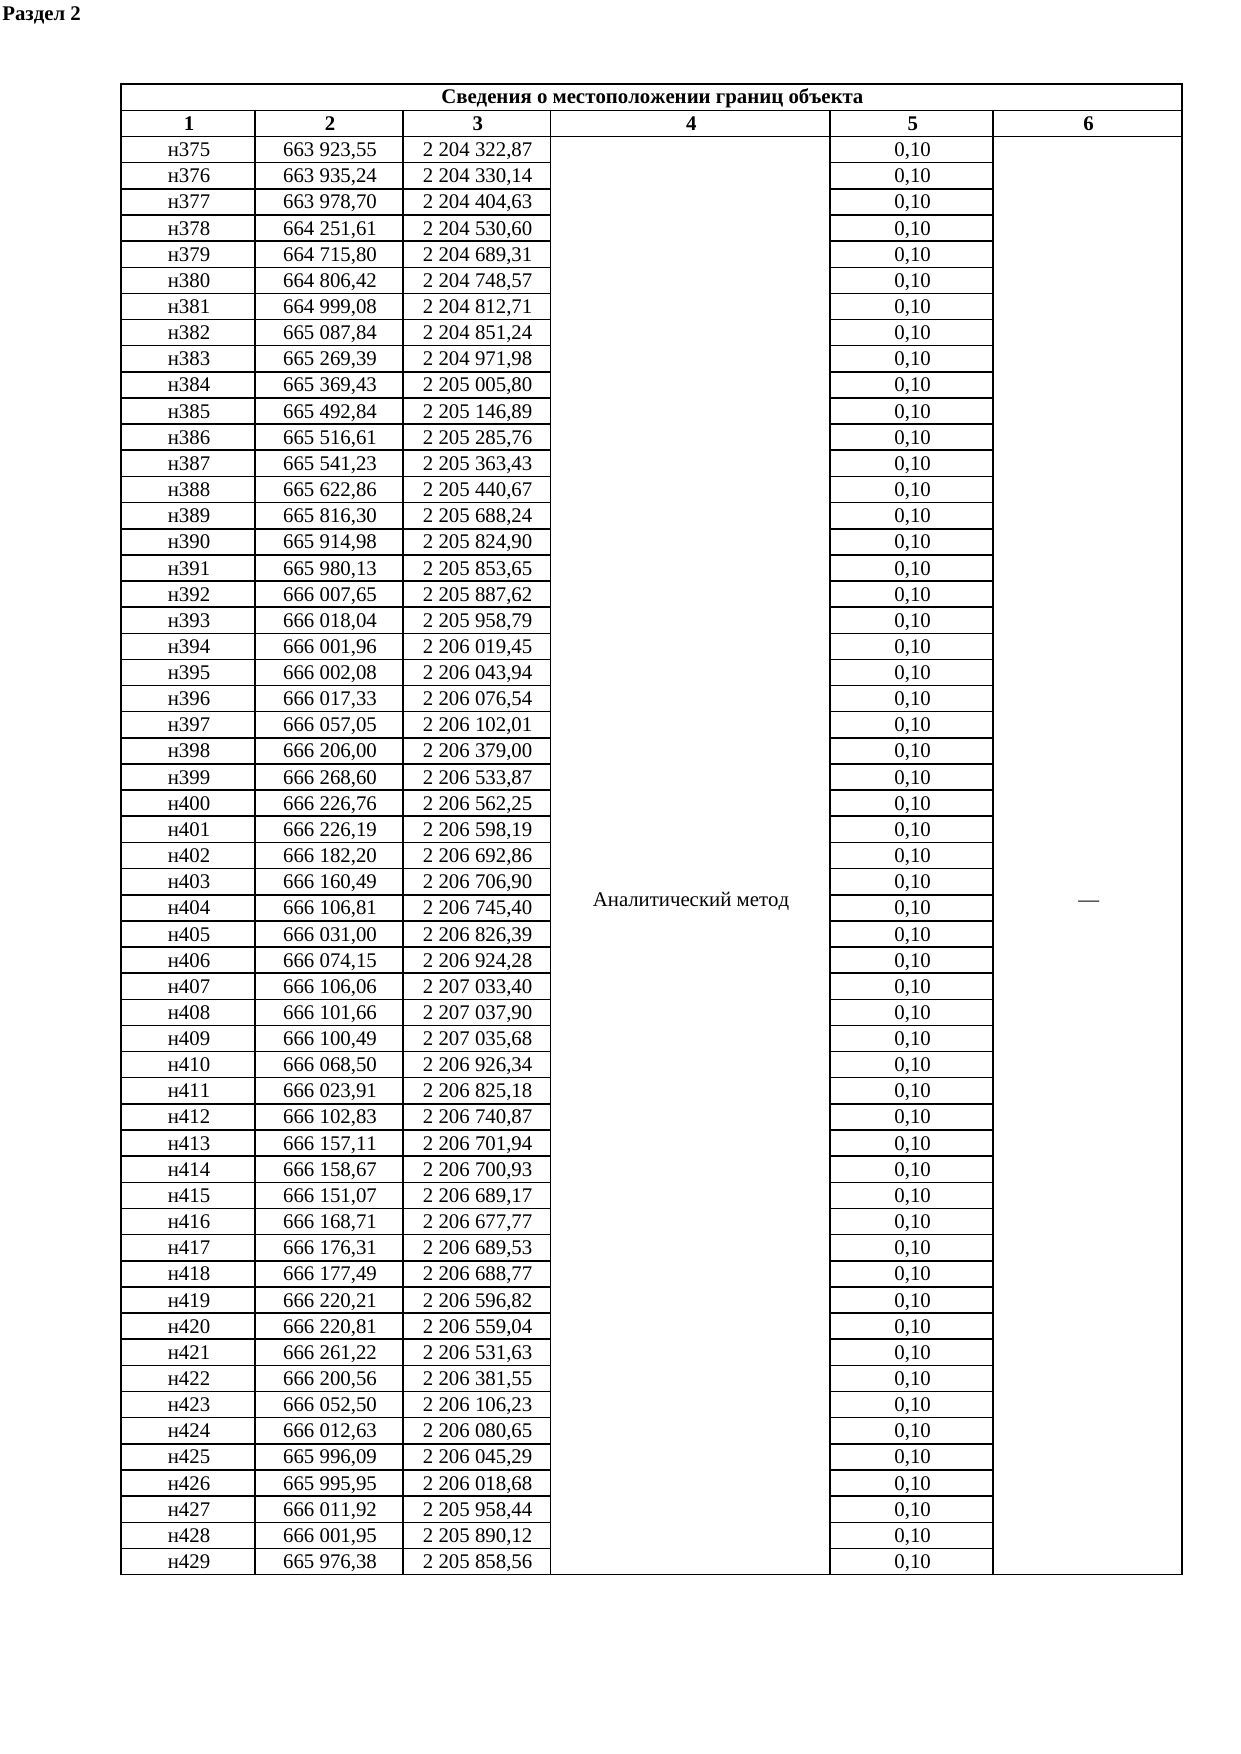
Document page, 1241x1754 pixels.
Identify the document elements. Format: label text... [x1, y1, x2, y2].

table_cell н394 [122, 634, 254, 658]
table_cell 0,10 [831, 1131, 992, 1155]
table_cell н421 [122, 1340, 254, 1364]
table_cell н375 [122, 137, 254, 162]
table_cell 2 206 106,23 [404, 1392, 550, 1417]
table_cell 0,10 [831, 765, 992, 789]
table_cell 2 206 689,17 [404, 1183, 550, 1208]
table_cell 2 205 824,90 [404, 530, 550, 554]
table_cell 0,10 [831, 1497, 992, 1521]
table_cell 2 206 700,93 [404, 1157, 550, 1181]
table_cell н404 [122, 896, 254, 920]
table_cell 2 204 971,98 [404, 346, 550, 371]
table_cell 2 204 330,14 [404, 163, 550, 188]
table_cell 0,10 [831, 163, 992, 188]
table_cell 0,10 [831, 477, 992, 502]
table_cell 666 176,31 [256, 1235, 402, 1260]
table_cell 2 207 033,40 [404, 974, 550, 998]
table_cell 2 206 596,82 [404, 1288, 550, 1312]
table_cell 664 806,42 [256, 268, 402, 292]
table_cell н410 [122, 1052, 254, 1077]
table_cell н379 [122, 242, 254, 266]
table_cell н416 [122, 1209, 254, 1234]
table_cell н388 [122, 477, 254, 502]
table_cell 666 158,67 [256, 1157, 402, 1181]
table_cell 2 207 035,68 [404, 1026, 550, 1051]
table_cell 665 087,84 [256, 320, 402, 345]
table_cell 0,10 [831, 582, 992, 606]
table_cell 0,10 [831, 268, 992, 292]
table_cell 663 978,70 [256, 190, 402, 214]
table_cell 665 269,39 [256, 346, 402, 371]
table_cell 2 205 853,65 [404, 556, 550, 580]
table_cell 665 914,98 [256, 530, 402, 554]
table_cell н408 [122, 1000, 254, 1024]
table_cell 666 068,50 [256, 1052, 402, 1077]
table_cell 2 206 926,34 [404, 1052, 550, 1077]
table_cell 0,10 [831, 1078, 992, 1103]
table_cell 664 999,08 [256, 294, 402, 319]
table_cell н380 [122, 268, 254, 292]
table_cell 0,10 [831, 242, 992, 266]
table_cell 2 205 440,67 [404, 477, 550, 502]
table_cell 665 492,84 [256, 399, 402, 423]
table_cell 2 205 958,79 [404, 608, 550, 632]
table_cell 0,10 [831, 190, 992, 214]
table_cell 2 205 285,76 [404, 425, 550, 449]
table_cell н383 [122, 346, 254, 371]
table_cell 666 074,15 [256, 948, 402, 972]
table_cell 0,10 [831, 1157, 992, 1181]
table_cell 0,10 [831, 530, 992, 554]
table_cell н390 [122, 530, 254, 554]
table_cell н398 [122, 739, 254, 763]
table_cell 0,10 [831, 1418, 992, 1443]
table_cell 666 012,63 [256, 1418, 402, 1443]
table_cell н393 [122, 608, 254, 632]
table_cell 0,10 [831, 660, 992, 685]
table_cell 6 [994, 111, 1181, 136]
table_cell 664 251,61 [256, 216, 402, 240]
table_cell 0,10 [831, 346, 992, 371]
table_cell н420 [122, 1314, 254, 1338]
table_cell н411 [122, 1078, 254, 1103]
table_cell н403 [122, 869, 254, 894]
table_cell 666 106,06 [256, 974, 402, 998]
table_cell н427 [122, 1497, 254, 1521]
table_cell 2 205 887,62 [404, 582, 550, 606]
table_cell 0,10 [831, 294, 992, 319]
table_cell н412 [122, 1105, 254, 1129]
table_cell 666 001,96 [256, 634, 402, 658]
table_cell 665 996,09 [256, 1445, 402, 1469]
table_cell 2 205 005,80 [404, 373, 550, 397]
table_cell 665 995,95 [256, 1471, 402, 1495]
table_cell 2 206 379,00 [404, 739, 550, 763]
table_cell 0,10 [831, 137, 992, 162]
table_cell 0,10 [831, 1209, 992, 1234]
table_cell 2 206 826,39 [404, 922, 550, 946]
table_cell 0,10 [831, 1235, 992, 1260]
table_cell 666 226,19 [256, 817, 402, 842]
table_cell 2 205 890,12 [404, 1523, 550, 1547]
table_cell 666 101,66 [256, 1000, 402, 1024]
table_cell 666 002,08 [256, 660, 402, 685]
table_cell 2 206 677,77 [404, 1209, 550, 1234]
table_cell 0,10 [831, 1183, 992, 1208]
table_cell 666 177,49 [256, 1262, 402, 1286]
table_cell 2 205 146,89 [404, 399, 550, 423]
table_cell 666 220,21 [256, 1288, 402, 1312]
table_cell 0,10 [831, 451, 992, 476]
table_cell 2 207 037,90 [404, 1000, 550, 1024]
table_cell 2 206 045,29 [404, 1445, 550, 1469]
table_cell н428 [122, 1523, 254, 1547]
table_cell 666 182,20 [256, 843, 402, 868]
table_cell 0,10 [831, 1026, 992, 1051]
table_cell 2 206 740,87 [404, 1105, 550, 1129]
table_cell н417 [122, 1235, 254, 1260]
table_cell 0,10 [831, 791, 992, 815]
table_cell 2 206 706,90 [404, 869, 550, 894]
table_cell 0,10 [831, 1262, 992, 1286]
table_cell 2 206 688,77 [404, 1262, 550, 1286]
table_cell 2 204 748,57 [404, 268, 550, 292]
table_cell н413 [122, 1131, 254, 1155]
table_cell 666 023,91 [256, 1078, 402, 1103]
table_cell 2 205 363,43 [404, 451, 550, 476]
table_cell 0,10 [831, 1549, 992, 1574]
table_cell н414 [122, 1157, 254, 1181]
table_cell 0,10 [831, 216, 992, 240]
table_cell 0,10 [831, 373, 992, 397]
table_cell 2 206 562,25 [404, 791, 550, 815]
table_cell н424 [122, 1418, 254, 1443]
table_cell 0,10 [831, 1445, 992, 1469]
table_cell 0,10 [831, 1392, 992, 1417]
table_cell — [994, 137, 1181, 1574]
table_cell 666 057,05 [256, 712, 402, 737]
table_cell 0,10 [831, 425, 992, 449]
table_cell 2 206 745,40 [404, 896, 550, 920]
table_cell 2 204 530,60 [404, 216, 550, 240]
table_cell 1 [122, 111, 254, 136]
table_cell 0,10 [831, 1288, 992, 1312]
table_cell 0,10 [831, 1105, 992, 1129]
table_cell н387 [122, 451, 254, 476]
table_cell 2 206 598,19 [404, 817, 550, 842]
table_cell 0,10 [831, 608, 992, 632]
table_cell 2 206 559,04 [404, 1314, 550, 1338]
table_cell 0,10 [831, 739, 992, 763]
table_cell н392 [122, 582, 254, 606]
table_cell 666 200,56 [256, 1366, 402, 1391]
table_cell 665 516,61 [256, 425, 402, 449]
table_cell 0,10 [831, 320, 992, 345]
table_cell 0,10 [831, 1366, 992, 1391]
table_cell 2 206 043,94 [404, 660, 550, 685]
table_cell 2 204 689,31 [404, 242, 550, 266]
table_cell 0,10 [831, 556, 992, 580]
table_cell н397 [122, 712, 254, 737]
table_cell н391 [122, 556, 254, 580]
table_cell 0,10 [831, 634, 992, 658]
table_header Сведения о местоположении границ объекта [122, 85, 1181, 109]
table_cell н382 [122, 320, 254, 345]
table_cell 2 206 381,55 [404, 1366, 550, 1391]
table_cell н389 [122, 503, 254, 528]
table_cell н406 [122, 948, 254, 972]
table_cell 2 206 701,94 [404, 1131, 550, 1155]
table_cell 664 715,80 [256, 242, 402, 266]
table_cell 0,10 [831, 869, 992, 894]
table_cell 2 206 689,53 [404, 1235, 550, 1260]
table_cell 2 206 825,18 [404, 1078, 550, 1103]
table_cell 665 541,23 [256, 451, 402, 476]
table_cell 0,10 [831, 1000, 992, 1024]
table_cell 2 205 858,56 [404, 1549, 550, 1574]
table_cell 2 206 102,01 [404, 712, 550, 737]
table_cell 0,10 [831, 1052, 992, 1077]
table_cell 0,10 [831, 1314, 992, 1338]
table_cell 0,10 [831, 399, 992, 423]
table_cell 0,10 [831, 1523, 992, 1547]
table_cell 0,10 [831, 817, 992, 842]
table_cell 2 206 019,45 [404, 634, 550, 658]
table_cell 2 206 692,86 [404, 843, 550, 868]
table_cell н381 [122, 294, 254, 319]
table_cell 3 [404, 111, 550, 136]
table_cell н400 [122, 791, 254, 815]
table_cell 666 168,71 [256, 1209, 402, 1234]
table_cell 663 923,55 [256, 137, 402, 162]
table_cell н377 [122, 190, 254, 214]
table_cell 666 261,22 [256, 1340, 402, 1364]
table_cell н376 [122, 163, 254, 188]
table_cell 0,10 [831, 686, 992, 711]
table_cell н395 [122, 660, 254, 685]
table_cell 665 369,43 [256, 373, 402, 397]
table_cell 666 226,76 [256, 791, 402, 815]
table_cell н396 [122, 686, 254, 711]
table_cell н385 [122, 399, 254, 423]
table_cell 2 [256, 111, 402, 136]
table_cell 2 206 924,28 [404, 948, 550, 972]
table_cell 0,10 [831, 922, 992, 946]
table_cell 666 151,07 [256, 1183, 402, 1208]
table_cell 666 011,92 [256, 1497, 402, 1521]
table_cell 2 204 812,71 [404, 294, 550, 319]
table_cell 2 206 076,54 [404, 686, 550, 711]
table_cell 0,10 [831, 712, 992, 737]
table_cell н378 [122, 216, 254, 240]
table_cell 666 157,11 [256, 1131, 402, 1155]
table_cell н419 [122, 1288, 254, 1312]
table_cell 665 622,86 [256, 477, 402, 502]
table_cell 2 206 018,68 [404, 1471, 550, 1495]
table_cell 666 018,04 [256, 608, 402, 632]
table_cell н422 [122, 1366, 254, 1391]
table_cell 0,10 [831, 1340, 992, 1364]
table_cell 2 204 851,24 [404, 320, 550, 345]
table_cell 2 206 533,87 [404, 765, 550, 789]
table_cell н423 [122, 1392, 254, 1417]
table_cell н401 [122, 817, 254, 842]
table_cell 665 976,38 [256, 1549, 402, 1574]
table_cell 2 205 688,24 [404, 503, 550, 528]
table_cell 0,10 [831, 503, 992, 528]
table_cell н399 [122, 765, 254, 789]
table_cell 666 001,95 [256, 1523, 402, 1547]
table_cell 0,10 [831, 974, 992, 998]
table_cell 0,10 [831, 1471, 992, 1495]
table_cell н409 [122, 1026, 254, 1051]
table_cell н429 [122, 1549, 254, 1574]
table_cell 666 102,83 [256, 1105, 402, 1129]
table_cell н386 [122, 425, 254, 449]
table_cell 666 052,50 [256, 1392, 402, 1417]
table_cell 2 204 404,63 [404, 190, 550, 214]
table_cell н415 [122, 1183, 254, 1208]
table_cell 665 816,30 [256, 503, 402, 528]
table_cell 0,10 [831, 896, 992, 920]
table_cell 2 204 322,87 [404, 137, 550, 162]
table_cell 666 106,81 [256, 896, 402, 920]
table_cell 5 [831, 111, 992, 136]
table_cell 666 268,60 [256, 765, 402, 789]
table_cell 666 160,49 [256, 869, 402, 894]
table_cell 663 935,24 [256, 163, 402, 188]
table_cell 666 220,81 [256, 1314, 402, 1338]
table_cell н405 [122, 922, 254, 946]
table_cell Аналитический метод [551, 137, 829, 1574]
table_cell н407 [122, 974, 254, 998]
table_cell н402 [122, 843, 254, 868]
table_cell 4 [551, 111, 829, 136]
table_cell н425 [122, 1445, 254, 1469]
table_cell 665 980,13 [256, 556, 402, 580]
table_cell 666 031,00 [256, 922, 402, 946]
table_cell 666 017,33 [256, 686, 402, 711]
table_cell 666 206,00 [256, 739, 402, 763]
table_cell 666 007,65 [256, 582, 402, 606]
table_cell 0,10 [831, 948, 992, 972]
table_cell 2 205 958,44 [404, 1497, 550, 1521]
table_cell н384 [122, 373, 254, 397]
table_cell 2 206 531,63 [404, 1340, 550, 1364]
table_cell н426 [122, 1471, 254, 1495]
table_cell 0,10 [831, 843, 992, 868]
table_cell 666 100,49 [256, 1026, 402, 1051]
table_cell 2 206 080,65 [404, 1418, 550, 1443]
table_cell н418 [122, 1262, 254, 1286]
